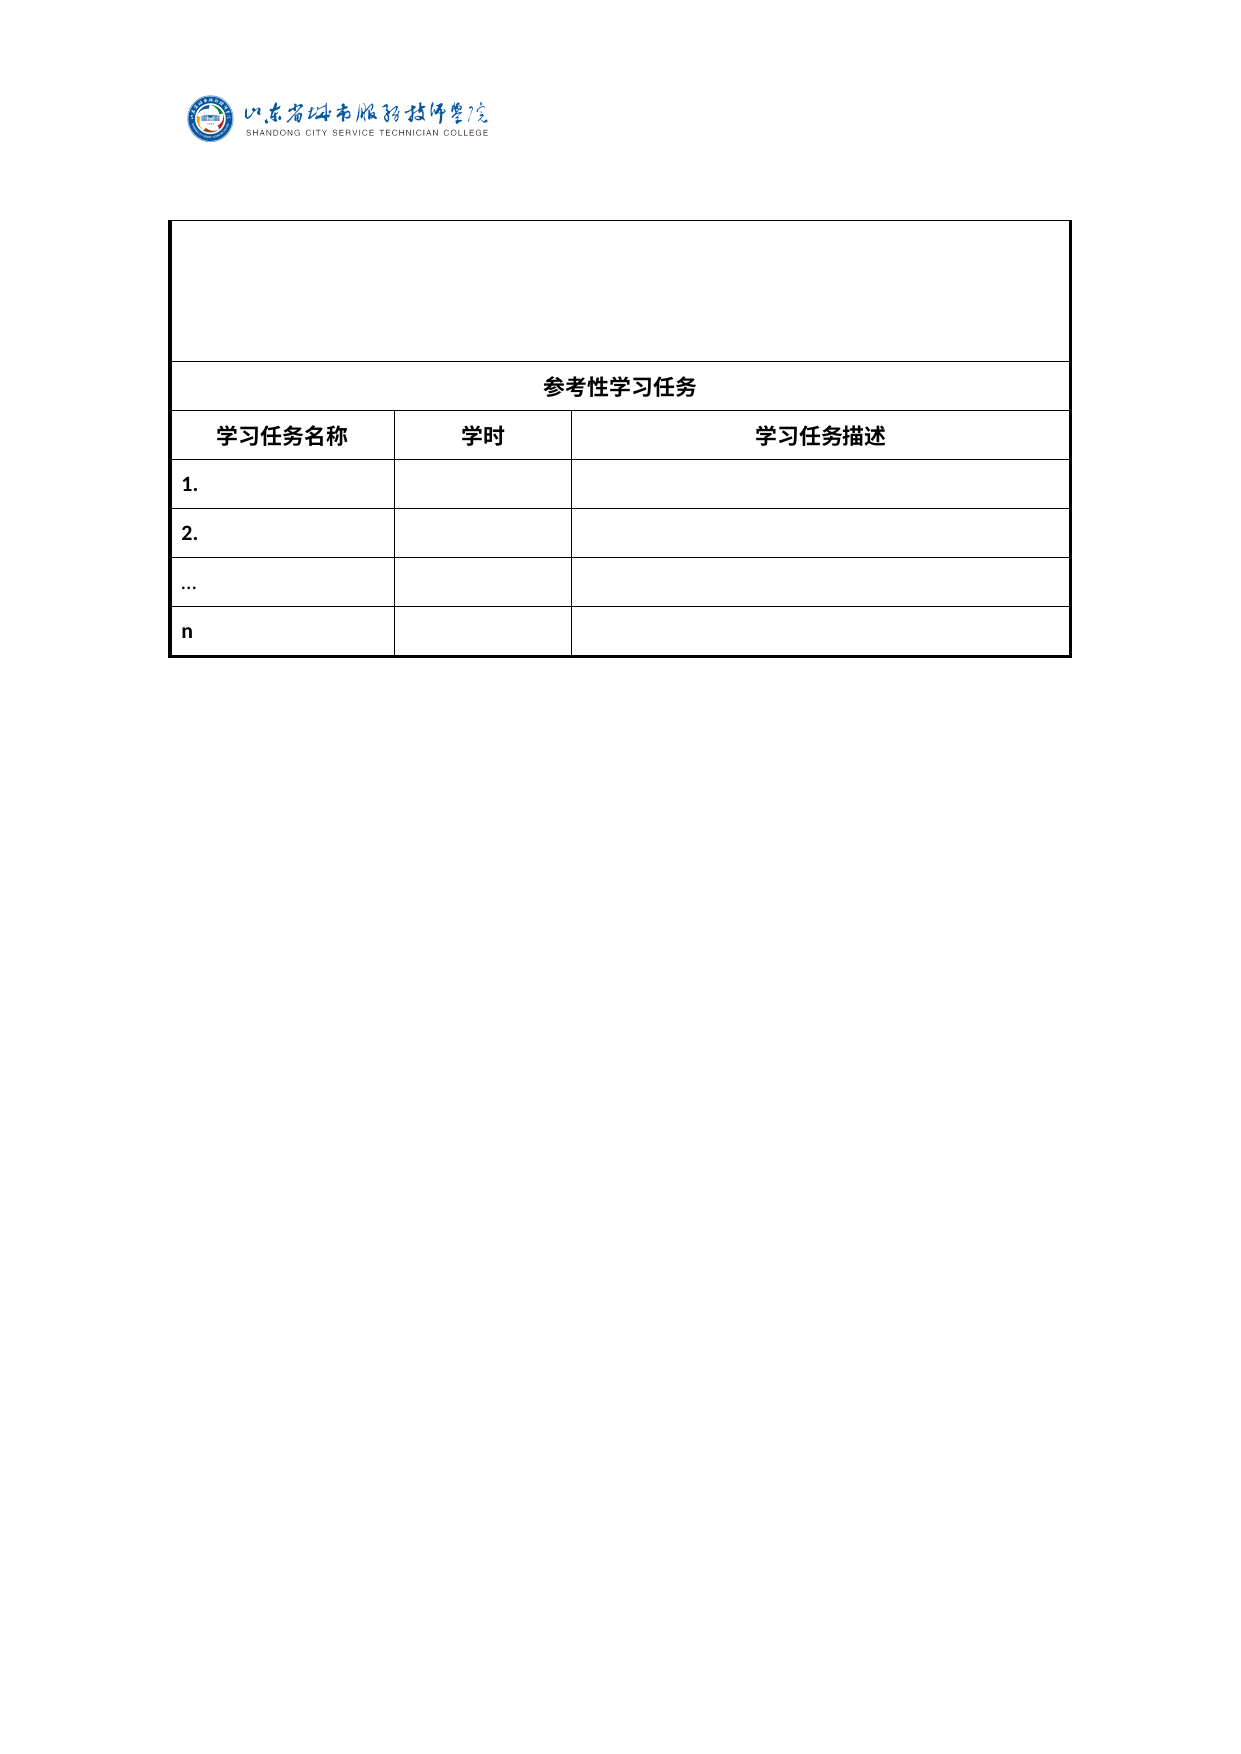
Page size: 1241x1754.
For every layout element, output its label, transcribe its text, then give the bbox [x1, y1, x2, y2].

table_cell 参考性学习任务 [172, 362, 1069, 410]
table_cell 1. [172, 460, 394, 508]
picture [159, 88, 514, 160]
table_cell 2. [172, 509, 394, 557]
table_cell [395, 558, 571, 606]
table_cell 学习任务名称 [172, 411, 394, 459]
table_cell [572, 509, 1069, 557]
table_cell [572, 607, 1069, 655]
table_cell 学习任务描述 [572, 411, 1069, 459]
table_cell [395, 509, 571, 557]
table_cell [172, 221, 1069, 361]
table_cell [395, 607, 571, 655]
table_cell [572, 460, 1069, 508]
table_cell … [172, 558, 394, 606]
table_cell n [172, 607, 394, 655]
table_cell 学时 [395, 411, 571, 459]
table_cell [395, 460, 571, 508]
table_cell [572, 558, 1069, 606]
